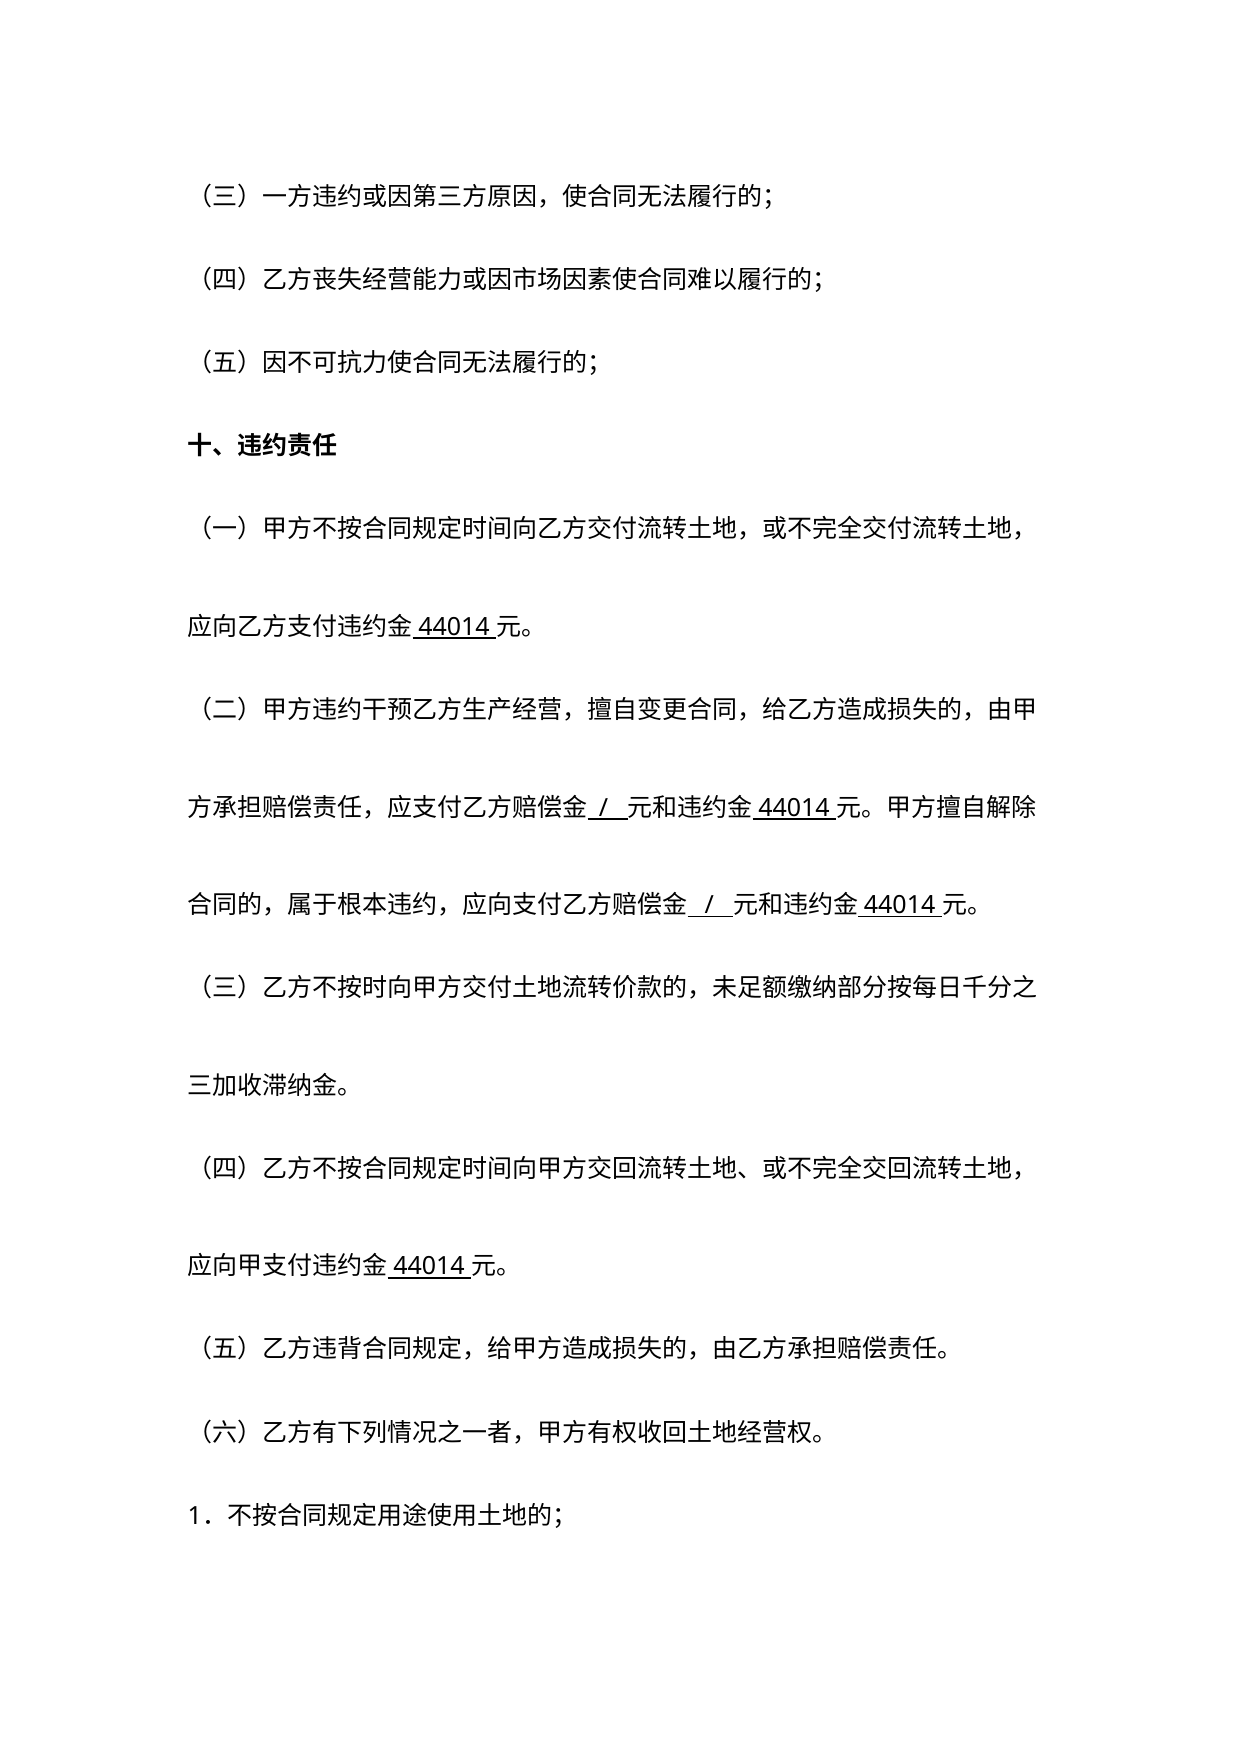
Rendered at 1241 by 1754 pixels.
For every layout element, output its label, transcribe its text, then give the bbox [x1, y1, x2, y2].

text （三）乙方不按时向甲方交付土地流转价款的，未足额缴纳部分按每日千分之三加收滞纳金。 [187, 953, 1053, 1116]
text （五）因不可抗力使合同无法履行的； [187, 328, 1053, 393]
text 十、违约责任 [187, 411, 1053, 476]
text （一）甲方不按合同规定时间向乙方交付流转土地，或不完全交付流转土地，应向乙方支付违约金 44014 元。 [187, 494, 1053, 657]
text （四）乙方不按合同规定时间向甲方交回流转土地、或不完全交回流转土地，应向甲支付违约金 44014 元。 [187, 1134, 1053, 1296]
text （六）乙方有下列情况之一者，甲方有权收回土地经营权。 [187, 1398, 1053, 1463]
text （三）一方违约或因第三方原因，使合同无法履行的； [187, 162, 1053, 227]
text （五）乙方违背合同规定，给甲方造成损失的，由乙方承担赔偿责任。 [187, 1314, 1053, 1379]
text （二）甲方违约干预乙方生产经营，擅自变更合同，给乙方造成损失的，由甲方承担赔偿责任，应支付乙方赔偿金 / 元和违约金 44014 元。甲方擅自解除合同的，属于根本违约，应向支付乙方赔偿金 / 元和违约金 44014 元。 [187, 675, 1053, 935]
text 1．不按合同规定用途使用土地的； [187, 1481, 1053, 1546]
text （四）乙方丧失经营能力或因市场因素使合同难以履行的； [187, 245, 1053, 310]
